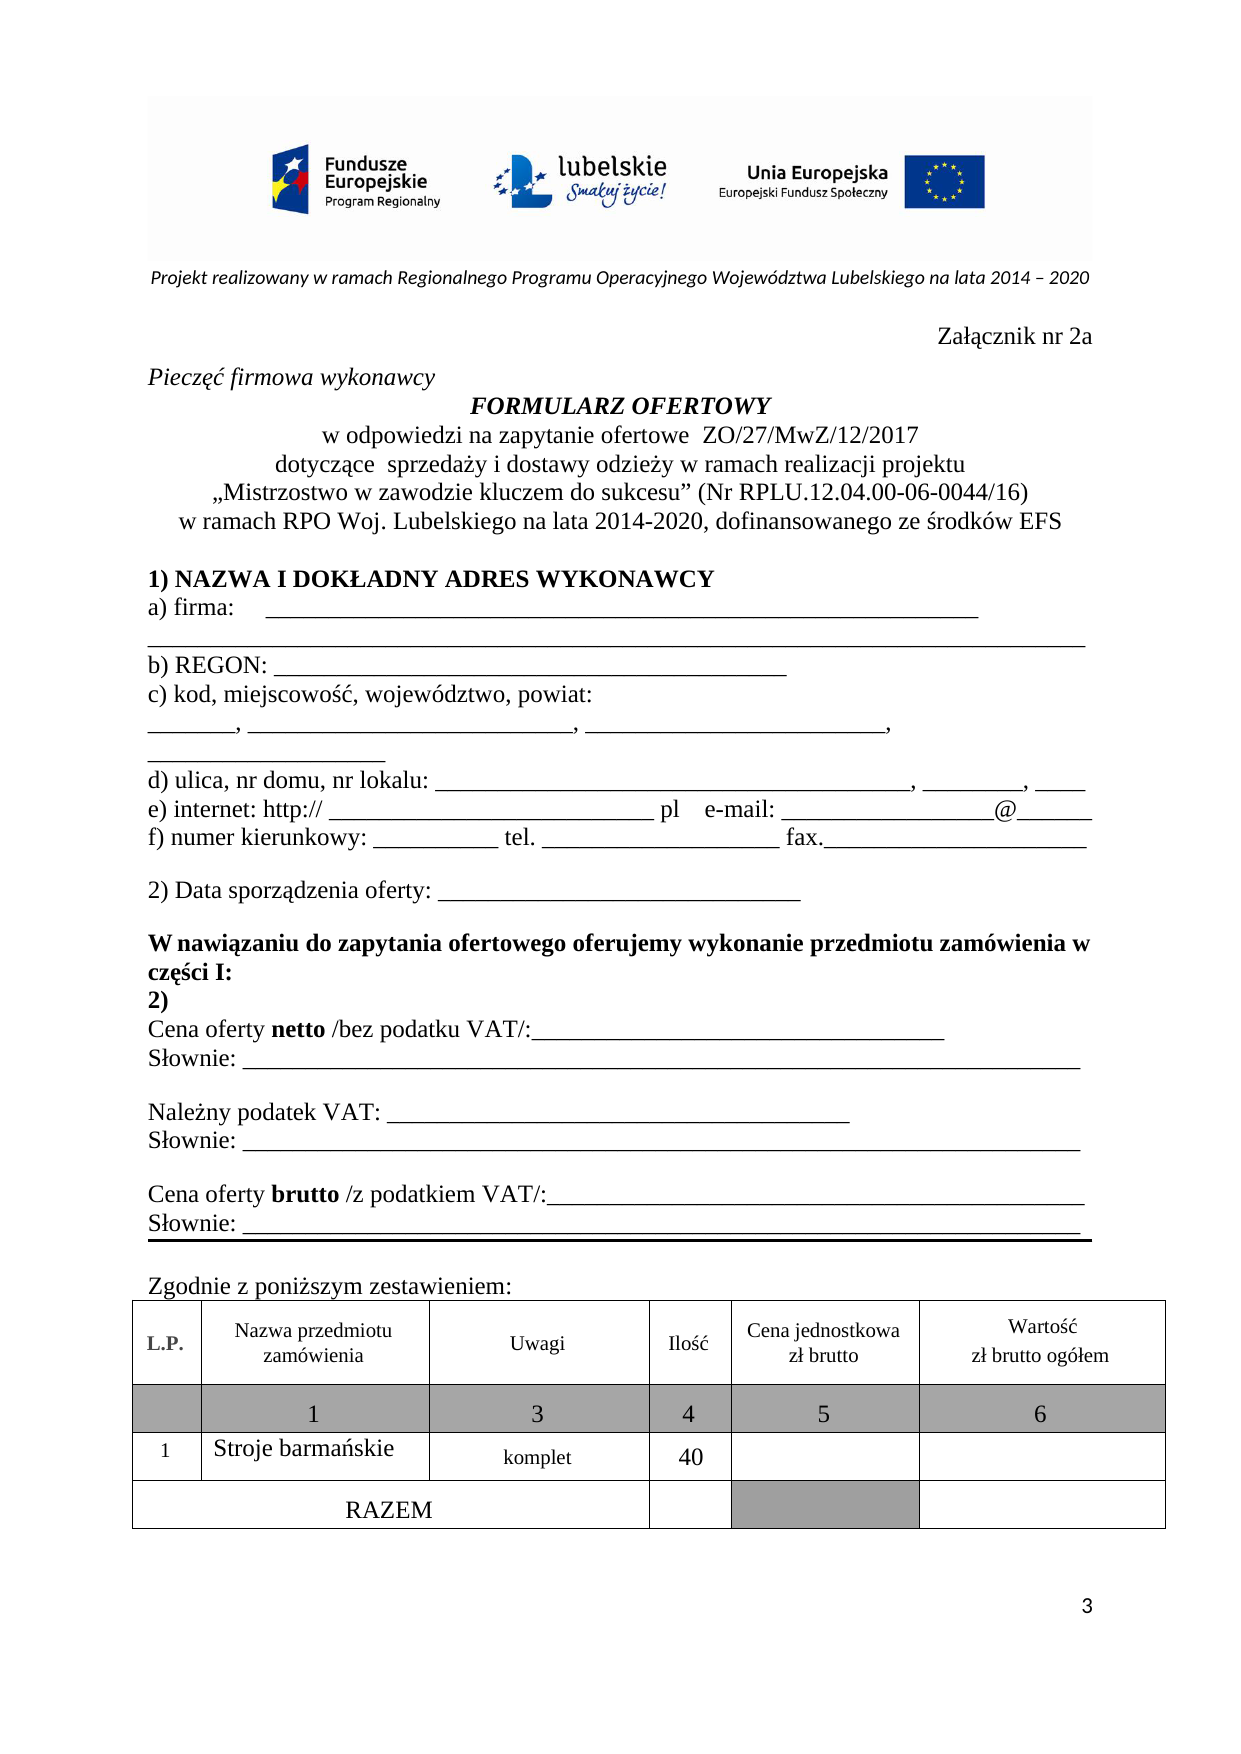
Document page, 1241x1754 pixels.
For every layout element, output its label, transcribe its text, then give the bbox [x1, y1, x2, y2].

text Pieczęć firmowa wykonawcy [148, 362, 1092, 391]
text Cena oferty netto /bez podatku VAT/:_________________________________ [148, 1014, 1092, 1043]
table_cell [133, 1385, 201, 1432]
table_header L.P. [133, 1301, 201, 1384]
table_cell komplet [430, 1433, 649, 1480]
table_header Cena jednostkowa zł brutto [732, 1301, 919, 1384]
text FORMULARZ OFERTOWY [148, 391, 1092, 420]
text _______, __________________________, ________________________, ___________________ [148, 707, 1092, 765]
text f) numer kierunkowy: __________ tel. ___________________ fax._____________________ [148, 822, 1092, 851]
table_cell [732, 1481, 919, 1528]
text w ramach RPO Woj. Lubelskiego na lata 2014-2020, dofinansowanego ze środków EFS [148, 506, 1092, 535]
text Słownie: ___________________________________________________________________ [148, 1208, 1092, 1239]
table_cell 1 [133, 1433, 201, 1480]
table_cell [920, 1433, 1165, 1480]
text w odpowiedzi na zapytanie ofertowe ZO/27/MwZ/12/2017 [148, 420, 1092, 449]
text d) ulica, nr domu, nr lokalu: ______________________________________, ________, ____ [148, 765, 1092, 794]
table_cell [650, 1481, 731, 1528]
text dotyczące sprzedaży i dostawy odzieży w ramach realizacji projektu [148, 449, 1092, 477]
table_cell RAZEM [133, 1481, 649, 1528]
table_header Wartość zł brutto ogółem [920, 1301, 1165, 1384]
text ___________________________________________________________________________ [148, 621, 1092, 650]
table_cell 4 [650, 1385, 731, 1432]
text Załącznik nr 2a [148, 321, 1092, 350]
table_header Nazwa przedmiotu zamówienia [202, 1301, 429, 1384]
text 1) NAZWA I DOKŁADNY ADRES WYKONAWCY [148, 564, 1092, 592]
text Słownie: ___________________________________________________________________ [148, 1126, 1092, 1154]
table_cell [920, 1481, 1165, 1528]
text Słownie: ___________________________________________________________________ [148, 1043, 1092, 1072]
text 2) [148, 986, 1092, 1014]
table_cell Stroje barmańskie [202, 1433, 429, 1480]
text c) kod, miejscowość, województwo, powiat: [148, 679, 1092, 707]
table_cell 6 [920, 1385, 1165, 1432]
text e) internet: http:// __________________________ pl e-mail: _________________@______ [148, 794, 1092, 822]
text Zgodnie z poniższym zestawieniem: [148, 1271, 1092, 1299]
table_cell [732, 1433, 919, 1480]
table_cell 5 [732, 1385, 919, 1432]
table_cell 3 [430, 1385, 649, 1432]
table_cell 1 [202, 1385, 429, 1432]
text a) firma: _________________________________________________________ [148, 592, 1092, 621]
text Należny podatek VAT: _____________________________________ [148, 1097, 1092, 1126]
table_header Ilość [650, 1301, 731, 1384]
text 2) Data sporządzenia oferty: _____________________________ [148, 875, 1092, 904]
text Cena oferty brutto /z podatkiem VAT/:___________________________________________ [148, 1179, 1092, 1208]
text W nawiązaniu do zapytania ofertowego oferujemy wykonanie przedmiotu zamówienia w części I: [148, 928, 1092, 986]
table_cell 40 [650, 1433, 731, 1480]
table_header Uwagi [430, 1301, 649, 1384]
text „Mistrzostwo w zawodzie kluczem do sukcesu” (Nr RPLU.12.04.00-06-0044/16) [148, 477, 1092, 506]
text b) REGON: _________________________________________ [148, 650, 1092, 679]
